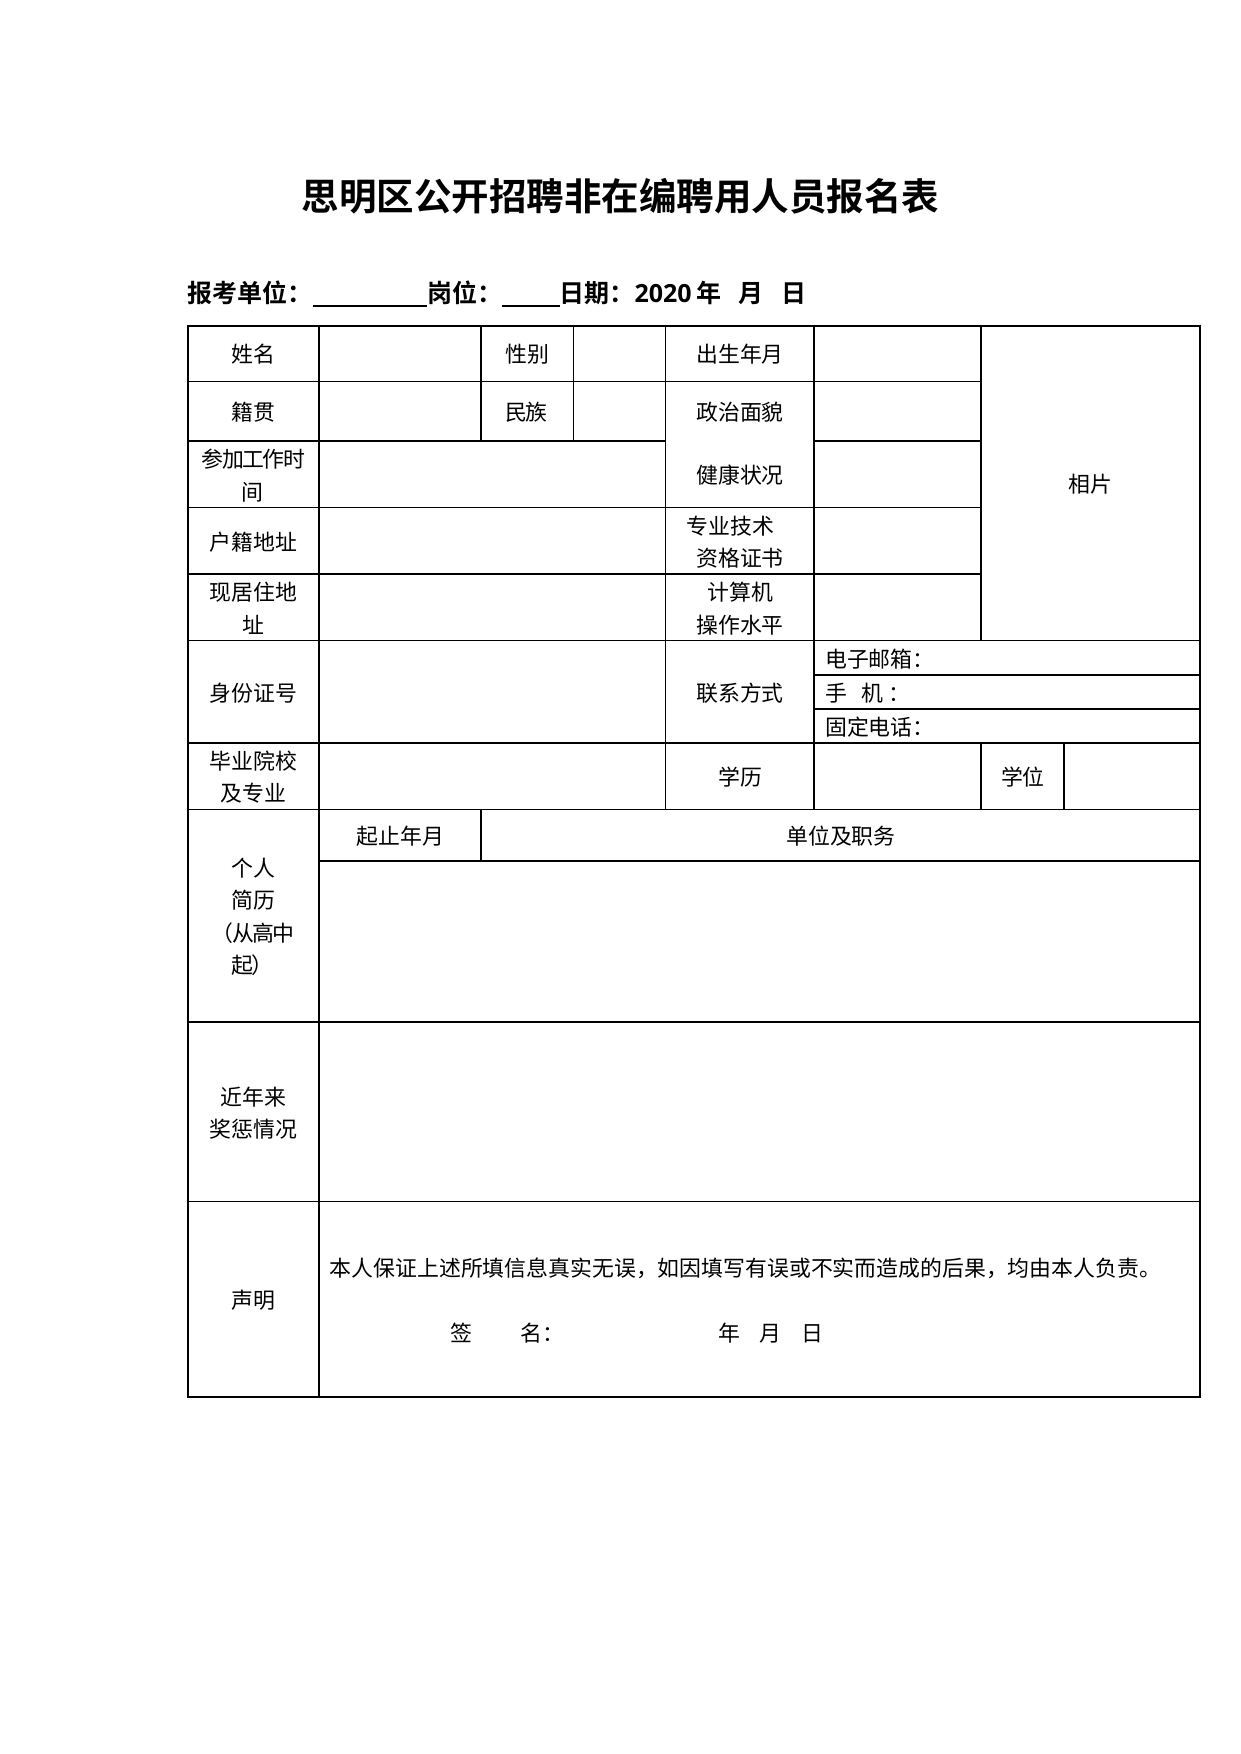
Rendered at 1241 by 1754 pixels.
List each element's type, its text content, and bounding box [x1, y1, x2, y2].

table_cell 固定电话： [815, 710, 1199, 742]
table_cell 个人 简历 （从高中起） [189, 810, 318, 1021]
table_cell 身份证号 [189, 641, 318, 742]
table_cell 近年来 奖惩情况 [189, 1023, 318, 1201]
table_cell 户籍地址 [189, 508, 318, 573]
table_cell 声明 [189, 1202, 318, 1396]
table_cell 单位及职务 [482, 810, 1199, 860]
table_cell 政治面貌 [666, 382, 813, 440]
text 报考单位： 岗位： 日期：2020年 月 日 [187, 259, 1053, 324]
table_header [574, 327, 665, 381]
table_cell 联系方式 [666, 641, 813, 742]
table_cell 现居住地址 [189, 575, 318, 640]
table_cell [815, 744, 980, 808]
table_header 相片 [982, 327, 1199, 640]
table_header 出生年月 [666, 327, 813, 381]
table_cell 电子邮箱： [815, 641, 1199, 674]
table_cell [320, 1023, 1199, 1201]
table_header 性别 [482, 327, 573, 381]
table_cell [815, 508, 980, 573]
table_header 姓名 [189, 327, 318, 381]
table_cell 健康状况 [666, 440, 813, 507]
table_header [320, 327, 480, 381]
table_cell 毕业院校 及专业 [189, 744, 318, 808]
table_cell 专业技术 资格证书 [666, 508, 813, 573]
table_cell [320, 641, 665, 742]
table_cell [1065, 744, 1199, 808]
table_cell 民族 [482, 382, 573, 440]
table_cell [320, 442, 665, 507]
table_cell 学位 [982, 744, 1063, 808]
table_cell [320, 382, 480, 440]
table_cell [320, 575, 665, 640]
table_cell [320, 862, 1199, 1021]
text 思明区公开招聘非在编聘用人员报名表 [187, 162, 1053, 227]
table_cell 参加工作时间 [189, 442, 318, 507]
table_cell [574, 382, 665, 440]
table_cell [320, 508, 665, 573]
table_cell 起止年月 [320, 810, 480, 860]
table_cell [815, 575, 980, 640]
table_cell [815, 442, 980, 507]
table_cell 本人保证上述所填信息真实无误，如因填写有误或不实而造成的后果，均由本人负责。 签 名： 年 月 日 [320, 1202, 1199, 1396]
table_cell 计算机 操作水平 [666, 575, 813, 640]
table_header [815, 327, 980, 381]
table_cell 手 机 ： [815, 676, 1199, 708]
table_cell [320, 744, 665, 808]
table_cell [815, 382, 980, 440]
table_cell 籍贯 [189, 382, 318, 440]
table_cell 学历 [666, 744, 813, 808]
